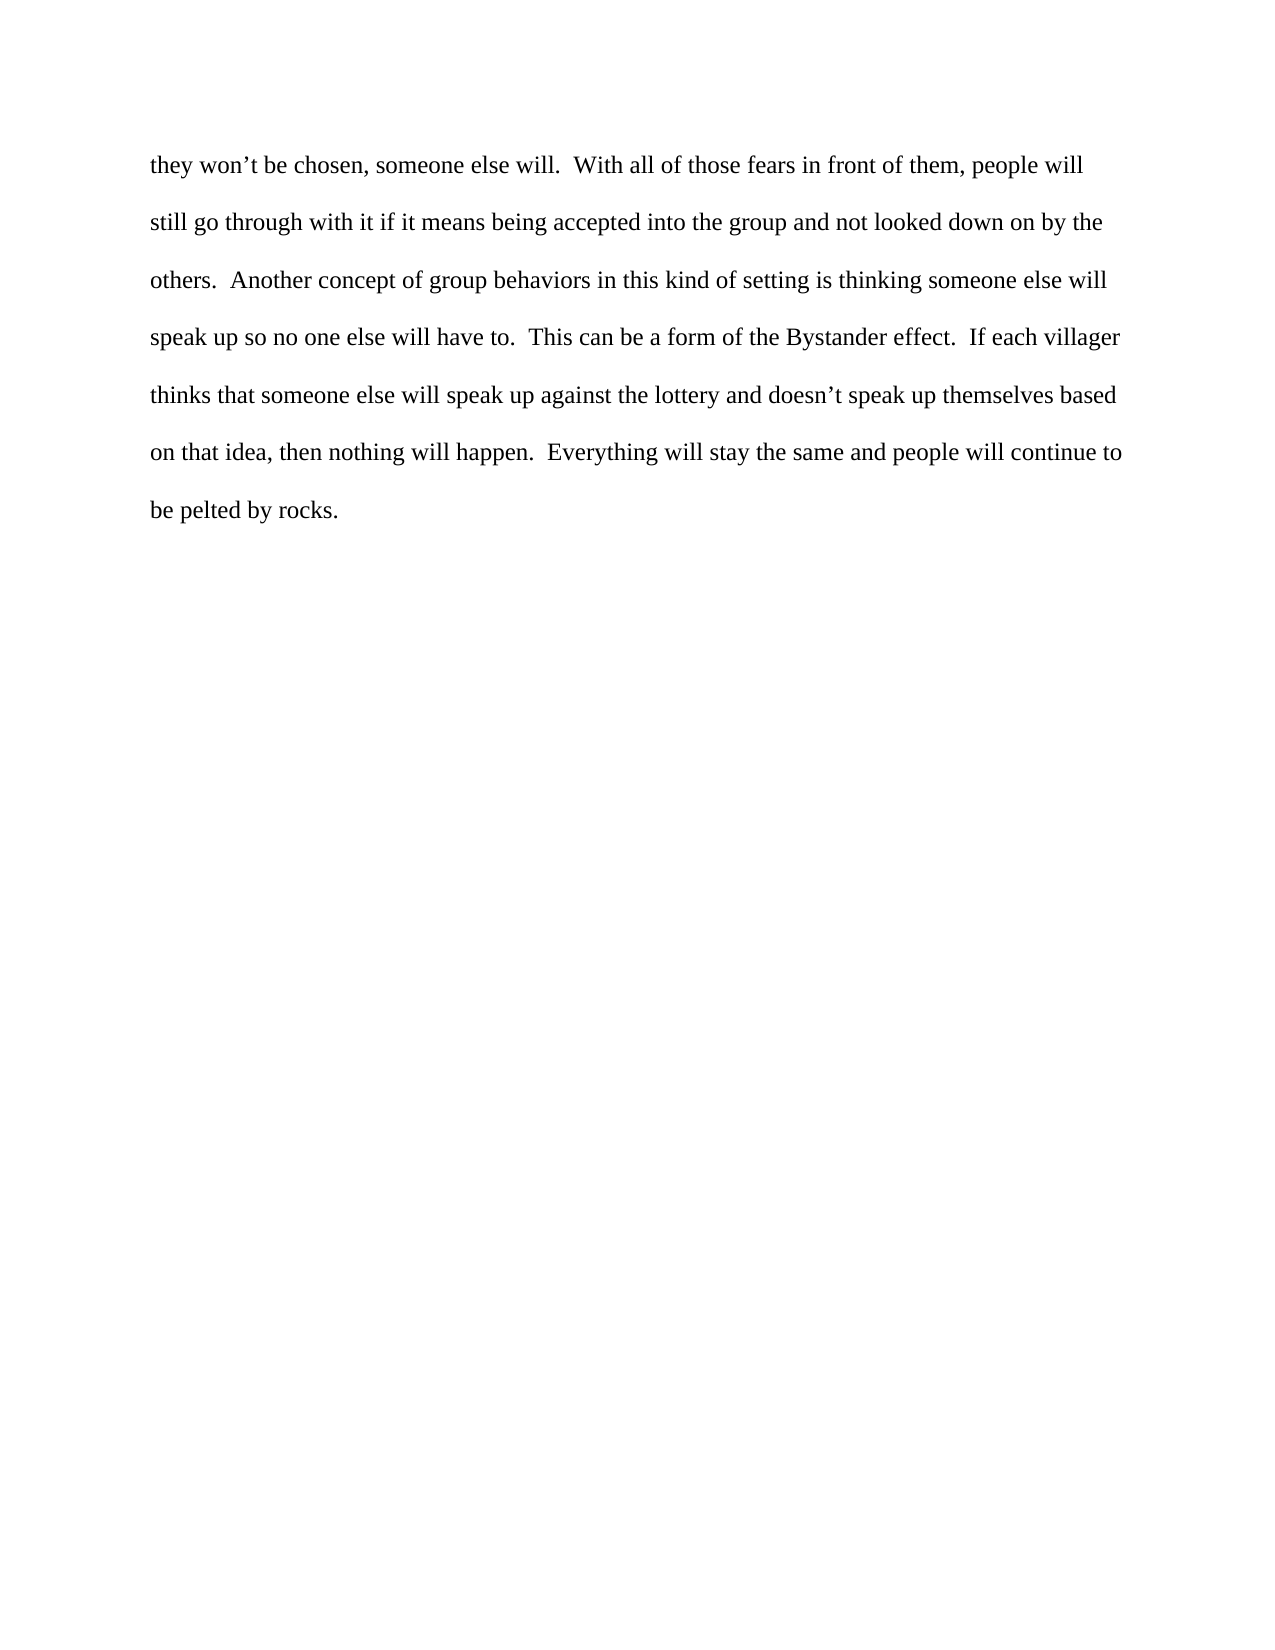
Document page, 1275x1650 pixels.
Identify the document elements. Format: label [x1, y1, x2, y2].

text [150, 150, 1125, 524]
